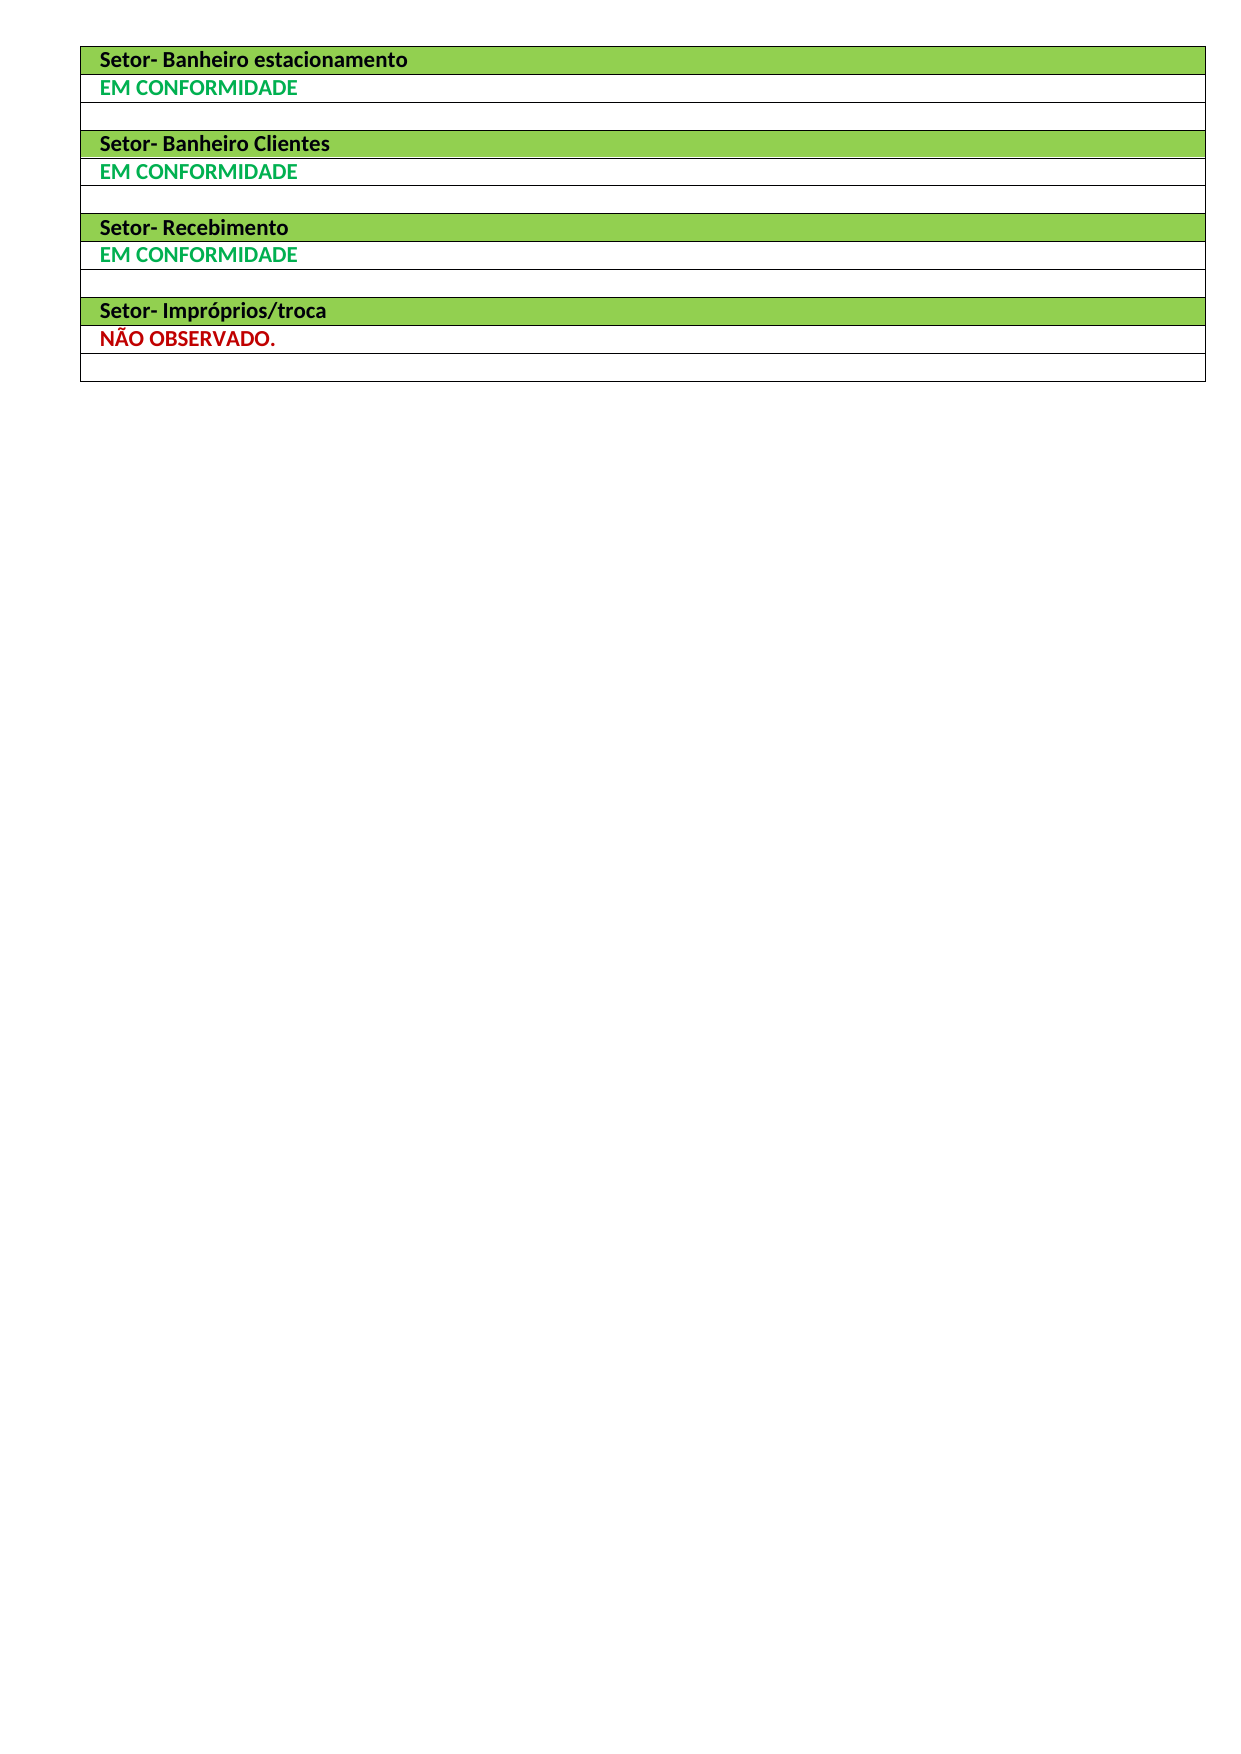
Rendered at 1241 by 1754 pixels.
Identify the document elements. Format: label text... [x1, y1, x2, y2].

table_cell [81, 186, 1205, 213]
table_cell EM CONFORMIDADE [81, 75, 1205, 102]
table_cell Setor- Banheiro Clientes [81, 131, 1205, 157]
table_cell [81, 103, 1205, 129]
table_cell EM CONFORMIDADE [81, 159, 1205, 185]
table_cell [81, 354, 1205, 381]
table_cell Setor- Banheiro estacionamento [81, 47, 1205, 74]
table_cell EM CONFORMIDADE [81, 242, 1205, 269]
table_cell [81, 270, 1205, 297]
table_cell Setor- Impróprios/troca [81, 298, 1205, 325]
table_cell NÃO OBSERVADO. [81, 326, 1205, 353]
table_cell Setor- Recebimento [81, 214, 1205, 241]
